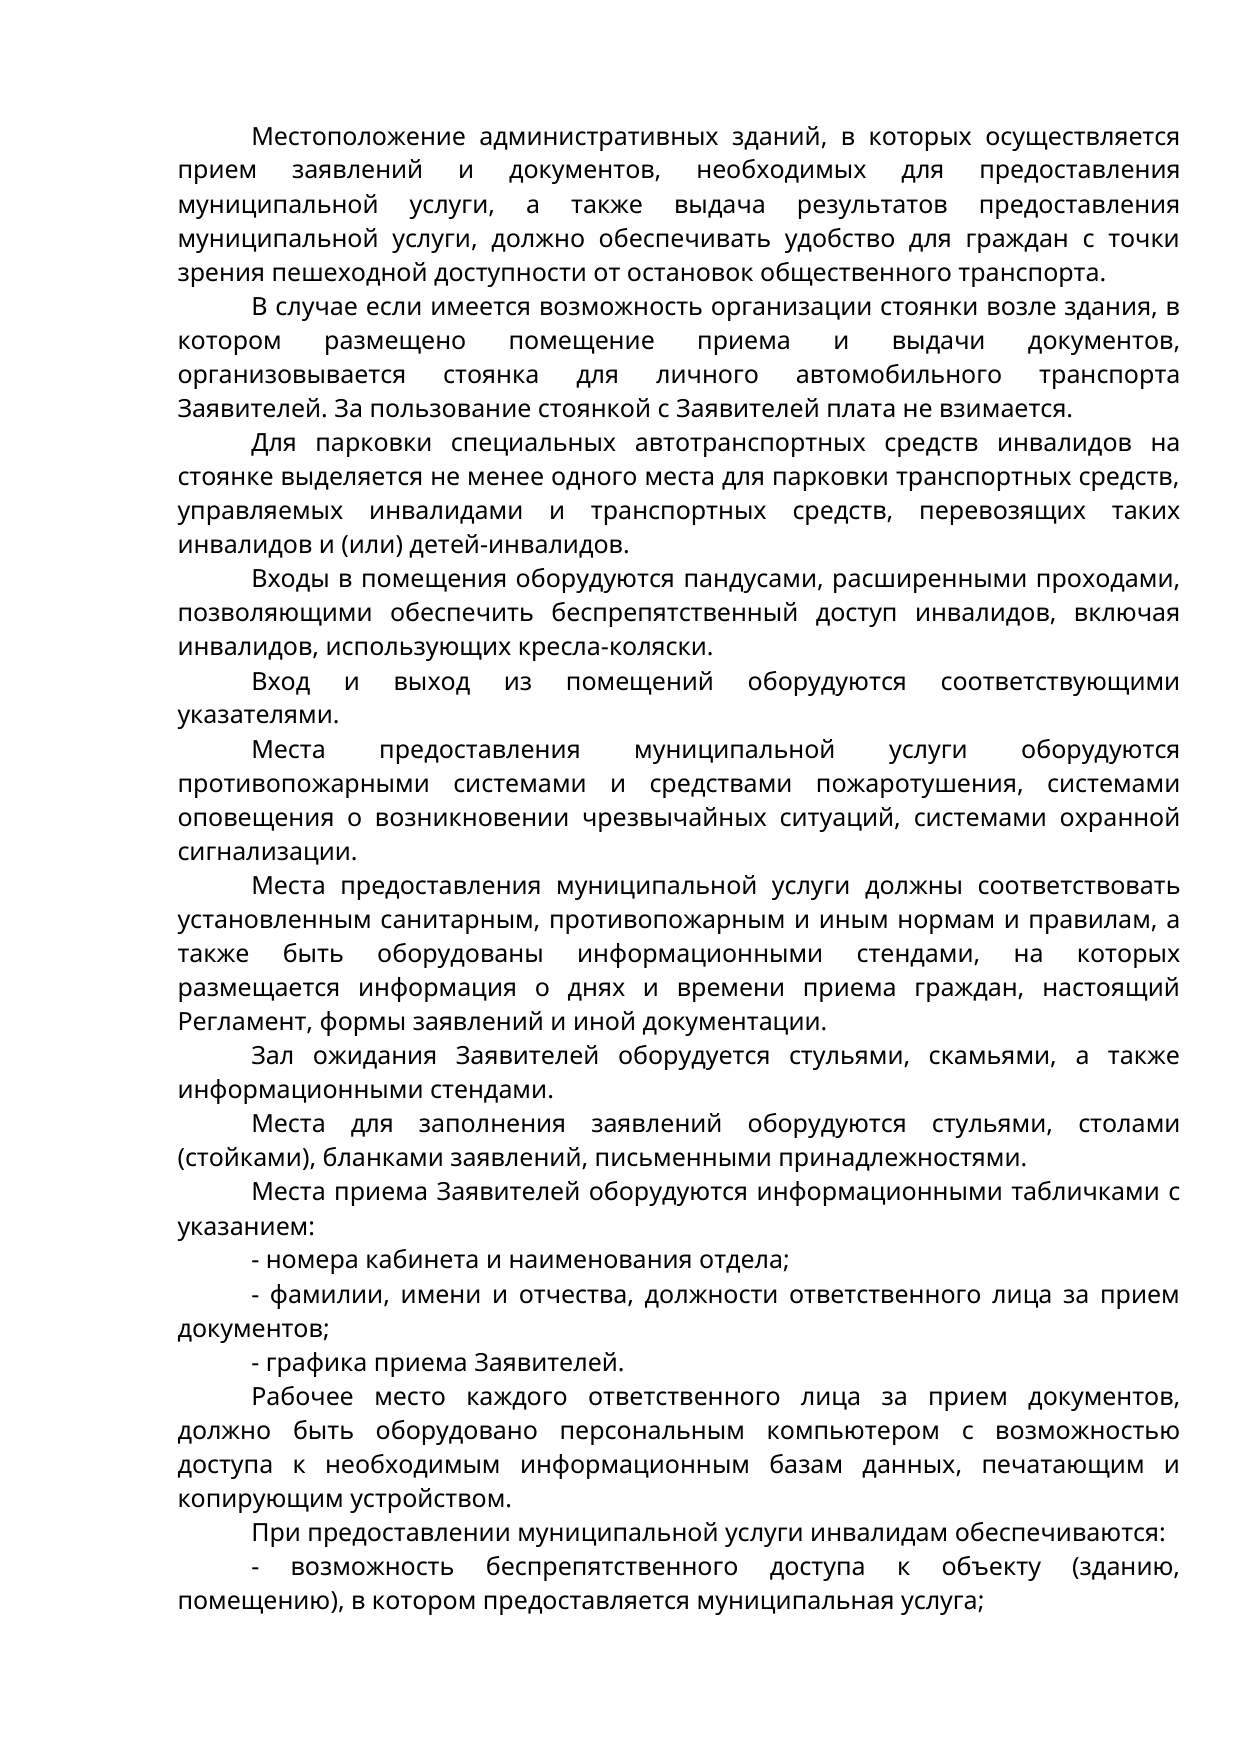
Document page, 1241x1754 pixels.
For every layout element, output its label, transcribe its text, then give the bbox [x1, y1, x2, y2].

text Рабочее место каждого ответственного лица за прием документов, должно быть оборудовано персональным компьютером с возможностью доступа к необходимым информационным базам данных, печатающим и копирующим устройством. [177, 1378, 1181, 1515]
text Места для заполнения заявлений оборудуются стульями, столами (стойками), бланками заявлений, письменными принадлежностями. [177, 1106, 1181, 1174]
text Места предоставления муниципальной услуги должны соответствовать установленным санитарным, противопожарным и иным нормам и правилам, а также быть оборудованы информационными стендами, на которых размещается информация о днях и времени приема граждан, настоящий Регламент, формы заявлений и иной документации. [177, 867, 1181, 1038]
text - графика приема Заявителей. [177, 1344, 1181, 1378]
text - фамилии, имени и отчества, должности ответственного лица за прием документов; [177, 1276, 1181, 1344]
text Для парковки специальных автотранспортных средств инвалидов на стоянке выделяется не менее одного места для парковки транспортных средств, управляемых инвалидами и транспортных средств, перевозящих таких инвалидов и (или) детей-инвалидов. [177, 425, 1181, 561]
text При предоставлении муниципальной услуги инвалидам обеспечиваются: [177, 1515, 1181, 1549]
text Места предоставления муниципальной услуги оборудуются противопожарными системами и средствами пожаротушения, системами оповещения о возникновении чрезвычайных ситуаций, системами охранной сигнализации. [177, 731, 1181, 867]
text В случае если имеется возможность организации стоянки возле здания, в котором размещено помещение приема и выдачи документов, организовывается стоянка для личного автомобильного транспорта Заявителей. За пользование стоянкой с Заявителей плата не взимается. [177, 288, 1181, 425]
text Входы в помещения оборудуются пандусами, расширенными проходами, позволяющими обеспечить беспрепятственный доступ инвалидов, включая инвалидов, использующих кресла-коляски. [177, 561, 1181, 663]
text Вход и выход из помещений оборудуются соответствующими указателями. [177, 663, 1181, 731]
text - номера кабинета и наименования отдела; [177, 1242, 1181, 1276]
text - возможность беспрепятственного доступа к объекту (зданию, помещению), в котором предоставляется муниципальная услуга; [177, 1549, 1181, 1617]
text Места приема Заявителей оборудуются информационными табличками с указанием: [177, 1174, 1181, 1242]
text Местоположение административных зданий, в которых осуществляется прием заявлений и документов, необходимых для предоставления муниципальной услуги, а также выдача результатов предоставления муниципальной услуги, должно обеспечивать удобство для граждан с точки зрения пешеходной доступности от остановок общественного транспорта. [177, 118, 1181, 288]
text Зал ожидания Заявителей оборудуется стульями, скамьями, а также информационными стендами. [177, 1038, 1181, 1106]
